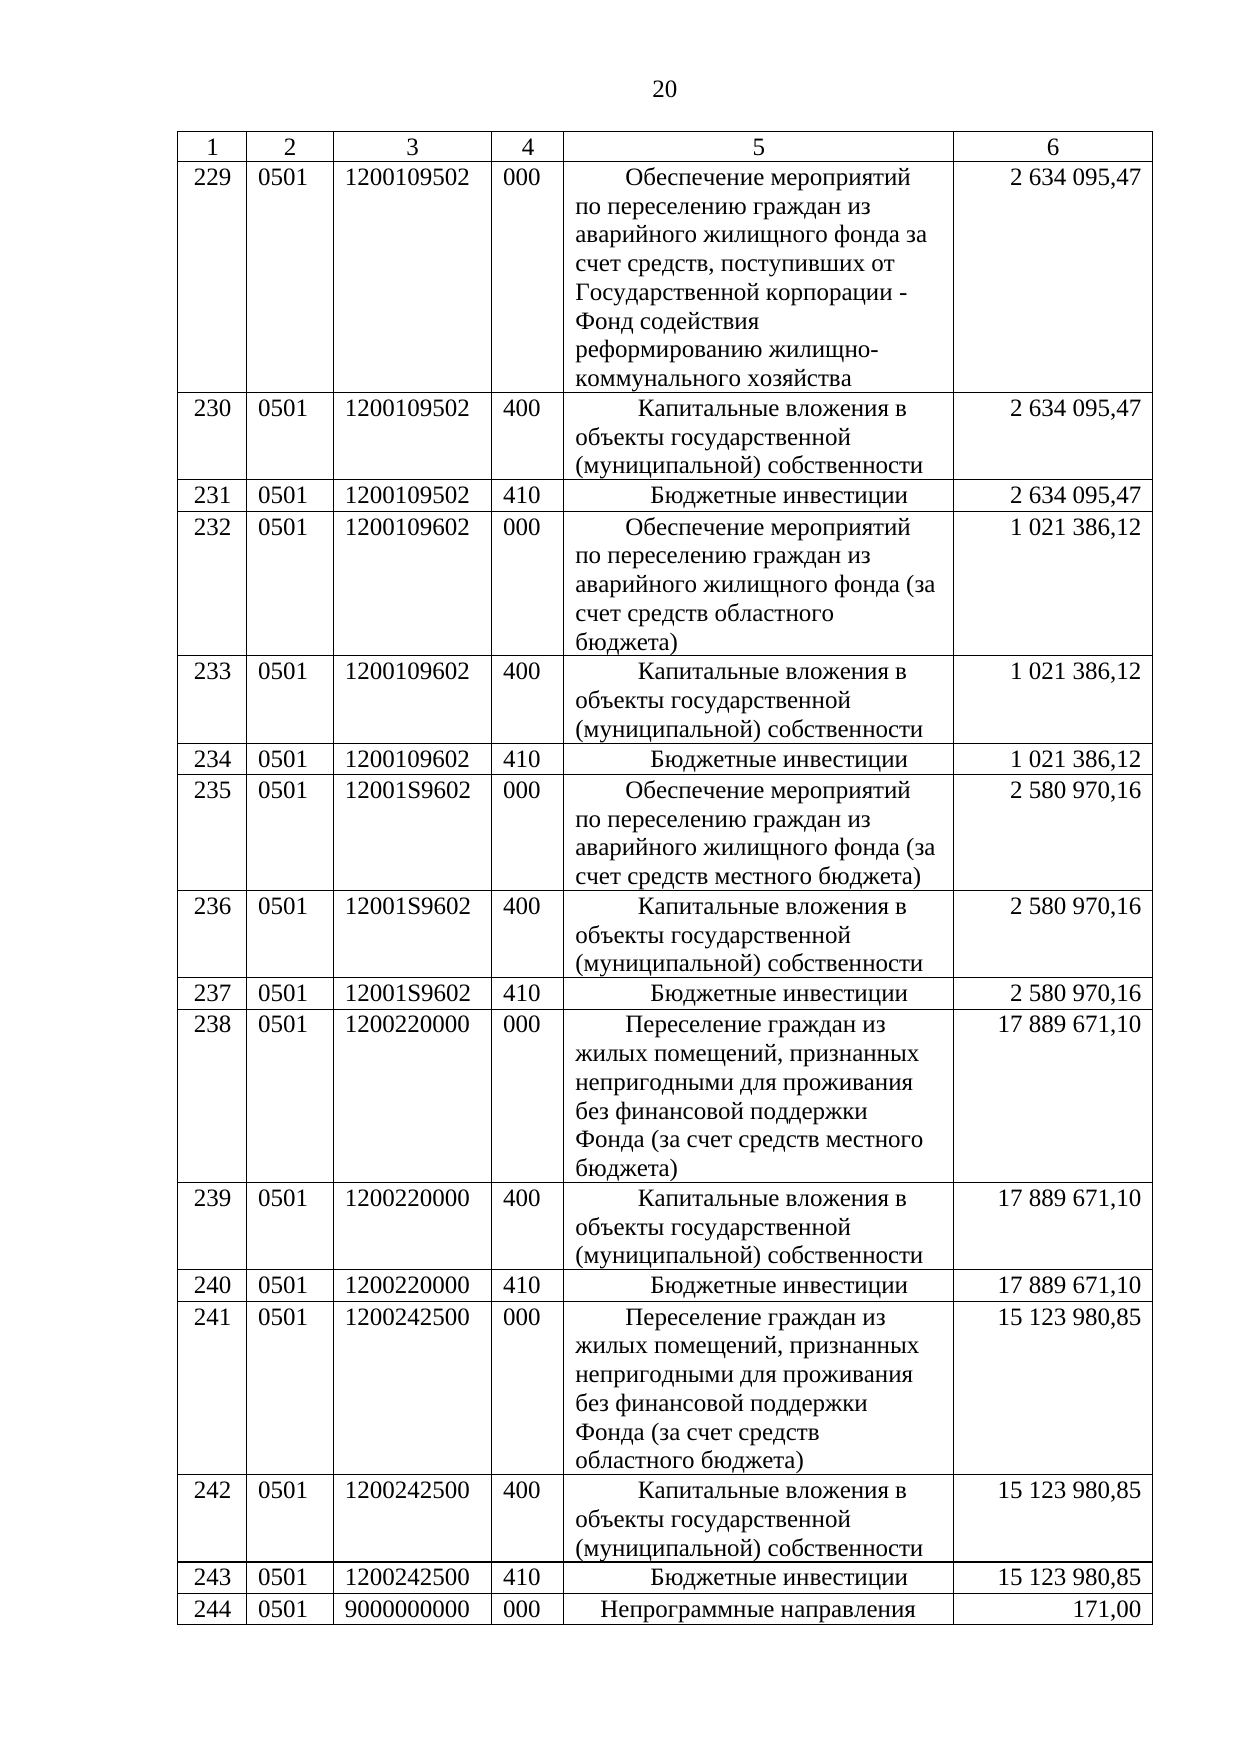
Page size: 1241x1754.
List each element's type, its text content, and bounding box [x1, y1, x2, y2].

table_cell 9000000000 [334, 1594, 491, 1624]
table_cell Капитальные вложения в объекты государственной (муниципальной) собственности [564, 1475, 953, 1561]
table_cell 1200242500 [334, 1475, 491, 1561]
table_cell 1200109502 [334, 480, 491, 511]
table_cell 000 [492, 775, 563, 890]
table_cell 1 021 386,12 [954, 744, 1152, 774]
table_cell 238 [178, 1010, 246, 1182]
table_cell 233 [178, 656, 246, 743]
table_cell 1200109602 [334, 512, 491, 655]
table_cell 1200242500 [334, 1302, 491, 1474]
table_cell 0501 [247, 512, 333, 655]
table_cell 17 889 671,10 [954, 1270, 1152, 1301]
table_cell 232 [178, 512, 246, 655]
table_cell Бюджетные инвестиции [564, 480, 953, 511]
table_header 6 [954, 132, 1152, 161]
table_header 2 [247, 132, 333, 161]
table_cell 0501 [247, 1475, 333, 1561]
table_cell 2 580 970,16 [954, 891, 1152, 977]
table_cell 241 [178, 1302, 246, 1474]
table_cell 400 [492, 1475, 563, 1561]
table_cell 0501 [247, 1183, 333, 1269]
table_cell Обеспечение мероприятий по переселению граждан из аварийного жилищного фонда (за счет средств местного бюджета) [564, 775, 953, 890]
table_cell 410 [492, 744, 563, 774]
table_cell 1 021 386,12 [954, 656, 1152, 743]
table_cell 1200220000 [334, 1183, 491, 1269]
table_cell 15 123 980,85 [954, 1563, 1152, 1593]
table_cell 2 634 095,47 [954, 480, 1152, 511]
table_cell 0501 [247, 393, 333, 479]
table_cell 12001S9602 [334, 978, 491, 1008]
table_header 4 [492, 132, 563, 161]
table_cell 236 [178, 891, 246, 977]
table_cell Бюджетные инвестиции [564, 744, 953, 774]
table_cell 2 634 095,47 [954, 393, 1152, 479]
table_cell 410 [492, 1270, 563, 1301]
table_cell 234 [178, 744, 246, 774]
table_cell 0501 [247, 891, 333, 977]
table_cell 0501 [247, 1010, 333, 1182]
table_cell Обеспечение мероприятий по переселению граждан из аварийного жилищного фонда за счет средств, поступивших от Государственной корпорации - Фонд содействия реформированию жилищно-коммунального хозяйства [564, 162, 953, 392]
table_cell 410 [492, 1563, 563, 1593]
table_cell 231 [178, 480, 246, 511]
table_cell Капитальные вложения в объекты государственной (муниципальной) собственности [564, 393, 953, 479]
table_cell Капитальные вложения в объекты государственной (муниципальной) собственности [564, 891, 953, 977]
table_cell 15 123 980,85 [954, 1475, 1152, 1561]
table_cell 17 889 671,10 [954, 1183, 1152, 1269]
table_cell 17 889 671,10 [954, 1010, 1152, 1182]
table_cell 0501 [247, 656, 333, 743]
table_cell 000 [492, 512, 563, 655]
table_cell 000 [492, 1010, 563, 1182]
table_cell 12001S9602 [334, 891, 491, 977]
table_cell 1200220000 [334, 1270, 491, 1301]
table_cell Переселение граждан из жилых помещений, признанных непригодными для проживания без финансовой поддержки Фонда (за счет средств областного бюджета) [564, 1302, 953, 1474]
table_cell 15 123 980,85 [954, 1302, 1152, 1474]
table_cell 0501 [247, 1270, 333, 1301]
table_cell Переселение граждан из жилых помещений, признанных непригодными для проживания без финансовой поддержки Фонда (за счет средств местного бюджета) [564, 1010, 953, 1182]
table_cell 0501 [247, 1563, 333, 1593]
table_cell 0501 [247, 775, 333, 890]
table_cell 0501 [247, 162, 333, 392]
table_cell Бюджетные инвестиции [564, 1270, 953, 1301]
table_cell 240 [178, 1270, 246, 1301]
table_cell 1200109602 [334, 744, 491, 774]
table_cell 2 580 970,16 [954, 775, 1152, 890]
table_cell 1200109502 [334, 393, 491, 479]
table_cell 243 [178, 1563, 246, 1593]
table_cell 410 [492, 978, 563, 1008]
table_cell 244 [178, 1594, 246, 1624]
table_header 1 [178, 132, 246, 161]
table_cell 235 [178, 775, 246, 890]
table_cell 0501 [247, 978, 333, 1008]
table_cell 12001S9602 [334, 775, 491, 890]
table_cell 410 [492, 480, 563, 511]
table_cell 0501 [247, 480, 333, 511]
table_cell Непрограммные направления деятельности [564, 1594, 953, 1624]
table_cell 400 [492, 393, 563, 479]
table_cell 000 [492, 162, 563, 392]
table_cell 230 [178, 393, 246, 479]
table_cell 242 [178, 1475, 246, 1561]
table_cell 400 [492, 656, 563, 743]
table_cell 1200109502 [334, 162, 491, 392]
table_cell Бюджетные инвестиции [564, 978, 953, 1008]
table_cell 0501 [247, 1302, 333, 1474]
table_cell 0501 [247, 1594, 333, 1624]
table_cell 000 [492, 1302, 563, 1474]
table_cell Обеспечение мероприятий по переселению граждан из аварийного жилищного фонда (за счет средств областного бюджета) [564, 512, 953, 655]
table_cell 2 580 970,16 [954, 978, 1152, 1008]
table_header 3 [334, 132, 491, 161]
table_cell Капитальные вложения в объекты государственной (муниципальной) собственности [564, 656, 953, 743]
table_cell 0501 [247, 744, 333, 774]
table_cell Бюджетные инвестиции [564, 1563, 953, 1593]
table_cell 229 [178, 162, 246, 392]
table_cell 000 [492, 1594, 563, 1624]
table_cell 1 021 386,12 [954, 512, 1152, 655]
table_cell 171,00 [954, 1594, 1152, 1624]
table_cell Капитальные вложения в объекты государственной (муниципальной) собственности [564, 1183, 953, 1269]
table_cell 1200242500 [334, 1563, 491, 1593]
table_cell 2 634 095,47 [954, 162, 1152, 392]
table_header 5 [564, 132, 953, 161]
table_cell 1200109602 [334, 656, 491, 743]
table_cell 237 [178, 978, 246, 1008]
table_cell 239 [178, 1183, 246, 1269]
table_cell 400 [492, 1183, 563, 1269]
table_cell 400 [492, 891, 563, 977]
table_cell 1200220000 [334, 1010, 491, 1182]
